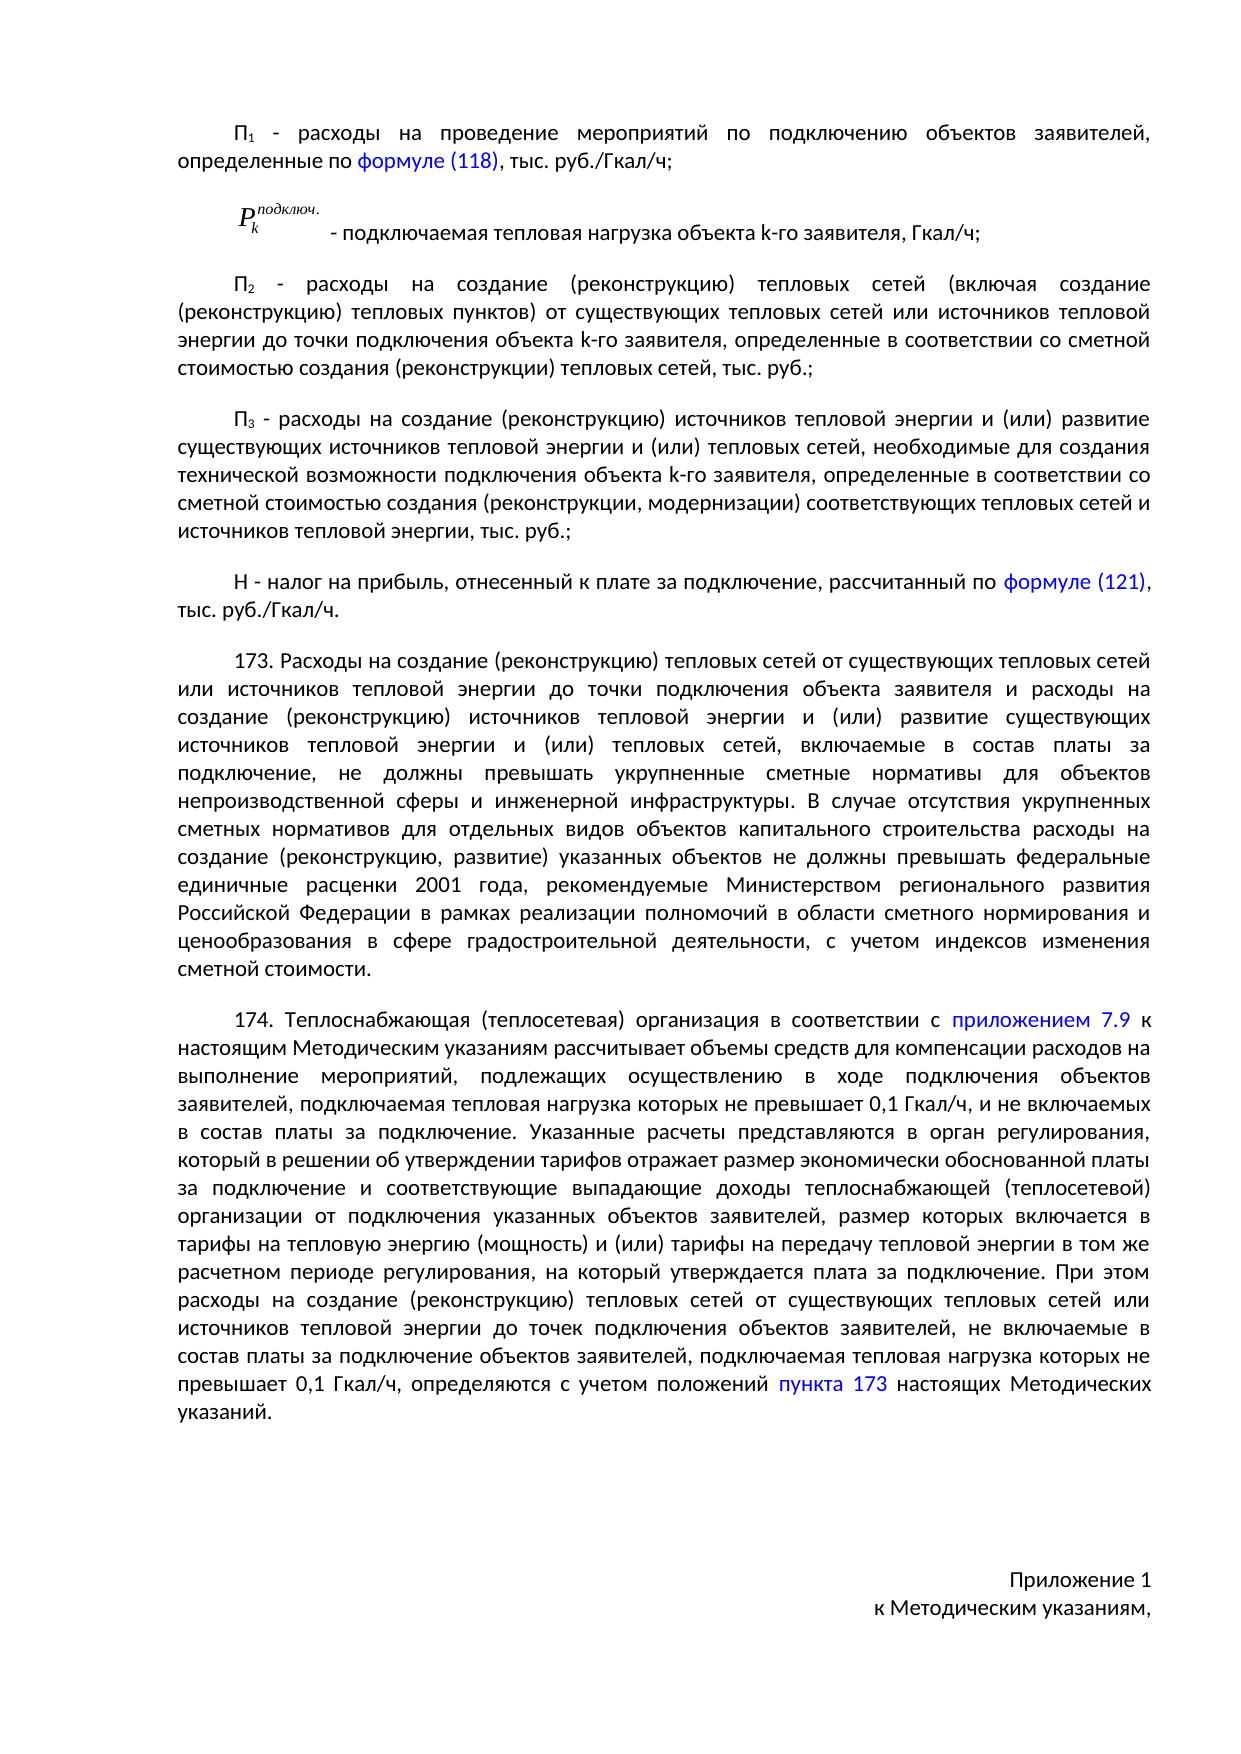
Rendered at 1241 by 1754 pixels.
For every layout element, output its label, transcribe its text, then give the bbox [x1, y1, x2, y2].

text Приложение 1 [177, 1565, 1152, 1593]
text П2 - расходы на создание (реконструкцию) тепловых сетей (включая создание (реконструкцию) тепловых пунктов) от существующих тепловых сетей или источников тепловой энергии до точки подключения объекта k-го заявителя, определенные в соответствии со сметной стоимостью создания (реконструкции) тепловых сетей, тыс. руб.; [177, 269, 1152, 381]
text 173. Расходы на создание (реконструкцию) тепловых сетей от существующих тепловых сетей или источников тепловой энергии до точки подключения объекта заявителя и расходы на создание (реконструкцию) источников тепловой энергии и (или) развитие существующих источников тепловой энергии и (или) тепловых сетей, включаемые в состав платы за подключение, не должны превышать укрупненные сметные нормативы для объектов непроизводственной сферы и инженерной инфраструктуры. В случае отсутствия укрупненных сметных нормативов для отдельных видов объектов капитального строительства расходы на создание (реконструкцию, развитие) указанных объектов не должны превышать федеральные единичные расценки 2001 года, рекомендуемые Министерством регионального развития Российской Федерации в рамках реализации полномочий в области сметного нормирования и ценообразования в сфере градостроительной деятельности, с учетом индексов изменения сметной стоимости. [177, 646, 1152, 982]
text П1 - расходы на проведение мероприятий по подключению объектов заявителей, определенные по формуле (118), тыс. руб./Гкал/ч; [177, 118, 1152, 174]
text Н - налог на прибыль, отнесенный к плате за подключение, рассчитанный по формуле (121), тыс. руб./Гкал/ч. [177, 567, 1152, 623]
text - подключаемая тепловая нагрузка объекта k-го заявителя, Гкал/ч; [177, 197, 1152, 246]
text П3 - расходы на создание (реконструкцию) источников тепловой энергии и (или) развитие существующих источников тепловой энергии и (или) тепловых сетей, необходимые для создания технической возможности подключения объекта k-го заявителя, определенные в соответствии со сметной стоимостью создания (реконструкции, модернизации) соответствующих тепловых сетей и источников тепловой энергии, тыс. руб.; [177, 404, 1152, 544]
text к Методическим указаниям, [177, 1593, 1152, 1621]
text 174. Теплоснабжающая (теплосетевая) организация в соответствии с приложением 7.9 к настоящим Методическим указаниям рассчитывает объемы средств для компенсации расходов на выполнение мероприятий, подлежащих осуществлению в ходе подключения объектов заявителей, подключаемая тепловая нагрузка которых не превышает 0,1 Гкал/ч, и не включаемых в состав платы за подключение. Указанные расчеты представляются в орган регулирования, который в решении об утверждении тарифов отражает размер экономически обоснованной платы за подключение и соответствующие выпадающие доходы теплоснабжающей (теплосетевой) организации от подключения указанных объектов заявителей, размер которых включается в тарифы на тепловую энергию (мощность) и (или) тарифы на передачу тепловой энергии в том же расчетном периоде регулирования, на который утверждается плата за подключение. При этом расходы на создание (реконструкцию) тепловых сетей от существующих тепловых сетей или источников тепловой энергии до точек подключения объектов заявителей, не включаемые в состав платы за подключение объектов заявителей, подключаемая тепловая нагрузка которых не превышает 0,1 Гкал/ч, определяются с учетом положений пункта 173 настоящих Методических указаний. [177, 1005, 1152, 1425]
